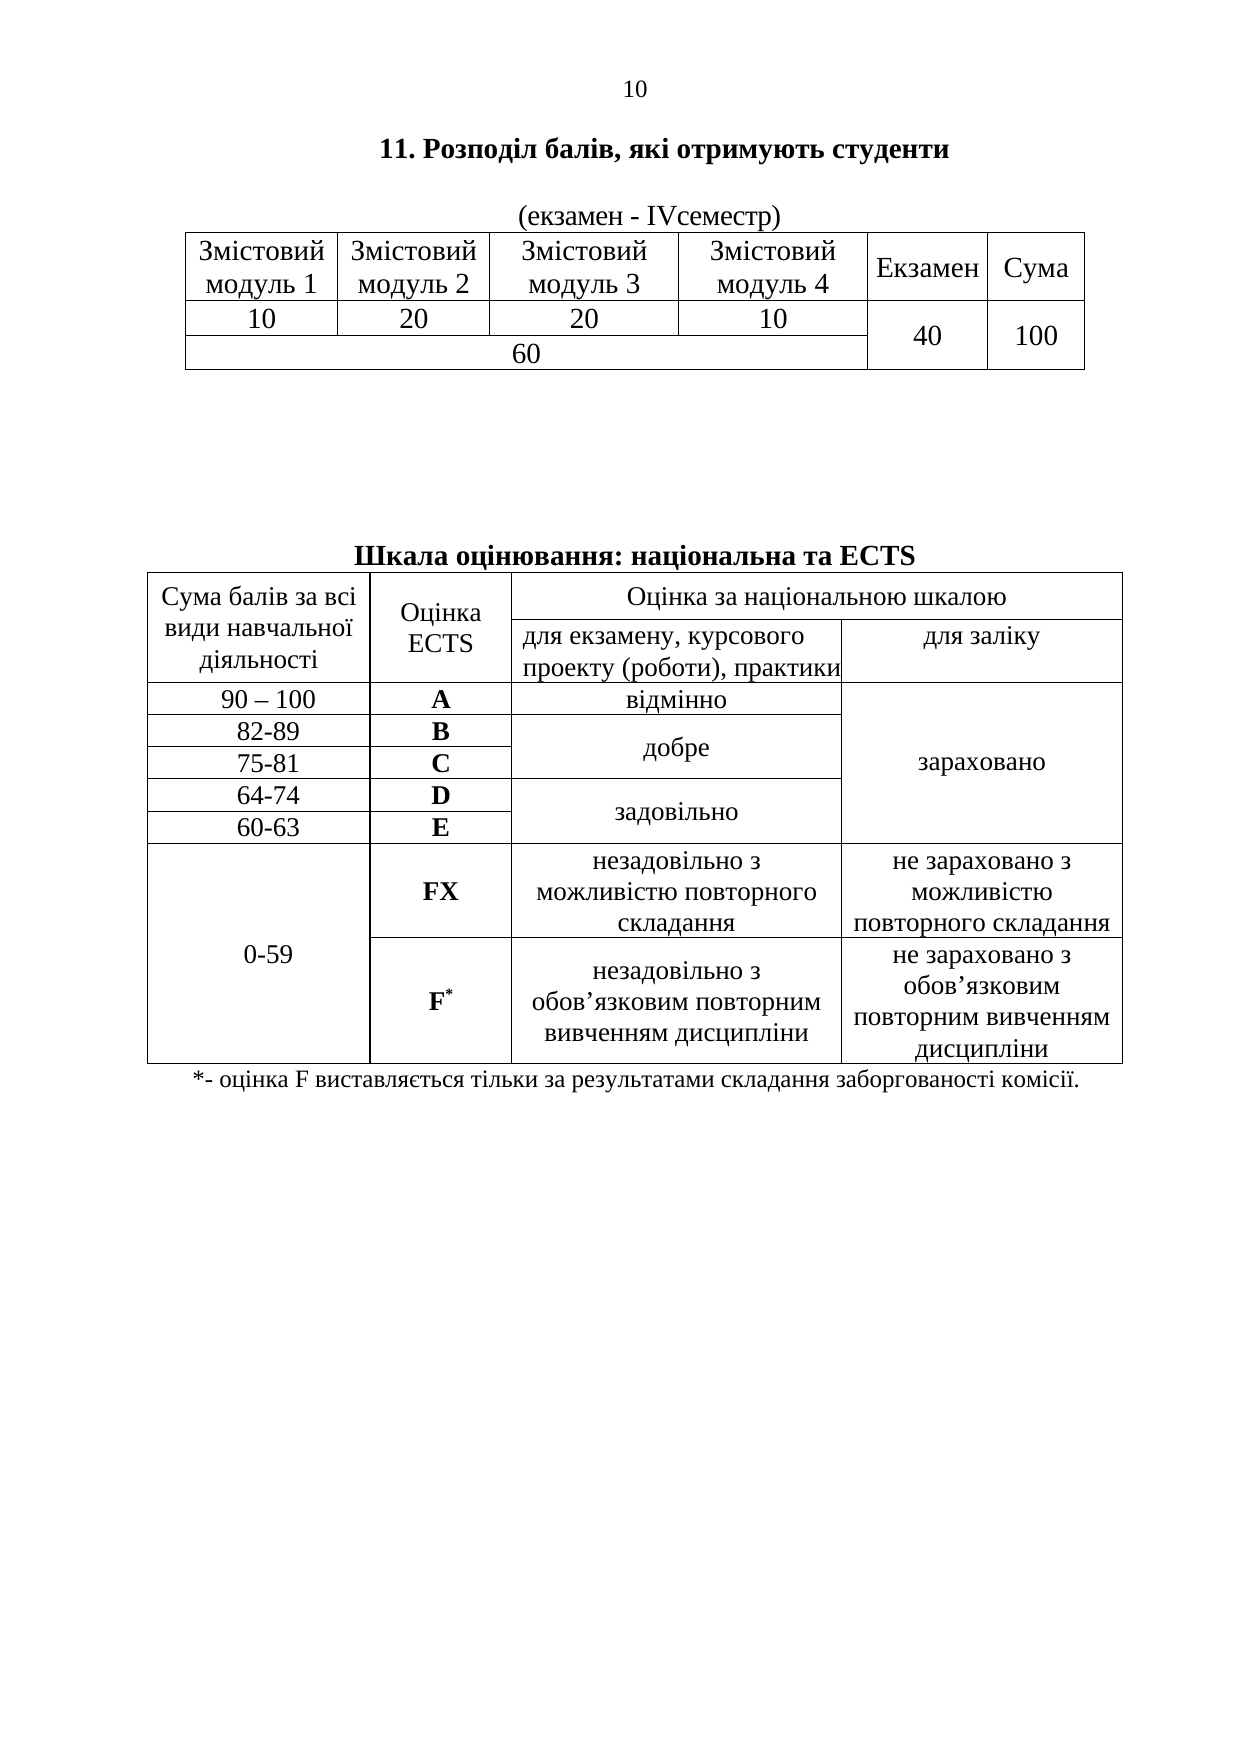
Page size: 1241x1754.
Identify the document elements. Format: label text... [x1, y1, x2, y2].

table_cell 60-63 [148, 812, 369, 843]
table_cell 100 [988, 301, 1084, 369]
table_cell не зараховано з обов’язковим повторним вивченням дисципліни [842, 938, 1122, 1063]
table_cell С [371, 747, 511, 778]
table_cell 90 – 100 [148, 683, 369, 714]
table_cell незадовільно з обов’язковим повторним вивченням дисципліни [512, 938, 841, 1063]
table_cell задовільно [512, 779, 841, 843]
table_cell 60 [186, 336, 867, 369]
table_cell 20 [338, 301, 489, 335]
table_cell 0-59 [148, 844, 369, 1063]
table_cell 20 [490, 301, 678, 335]
table_cell F* [371, 938, 511, 1063]
table_header Змістовий модуль 2 [338, 233, 489, 300]
table_header Екзамен [868, 233, 987, 300]
table_cell добре [512, 715, 841, 778]
text Шкала оцінювання: національна та ECTS [118, 538, 1152, 572]
table_cell D [371, 779, 511, 811]
table_header Змістовий модуль 4 [679, 233, 867, 300]
table_cell Е [371, 812, 511, 843]
table_cell А [371, 683, 511, 714]
text 11. Розподіл балів, які отримують студенти [133, 131, 1152, 165]
table_cell відмінно [512, 683, 841, 714]
table_cell не зараховано з можливістю повторного складання [842, 844, 1122, 937]
table_header Сума балів за всі види навчальної діяльності [148, 573, 369, 682]
table_cell 82-89 [148, 715, 369, 746]
table_cell 10 [679, 301, 867, 335]
table_header Сума [988, 233, 1084, 300]
table_cell FX [371, 844, 511, 937]
text *- оцінка F виставляється тільки за результатами складання заборгованості комісії. [118, 1064, 1152, 1093]
table_cell 75-81 [148, 747, 369, 778]
table_cell незадовільно з можливістю повторного складання [512, 844, 841, 937]
table_header Оцінка ECTS [371, 573, 511, 682]
table_cell зараховано [842, 683, 1122, 843]
table_cell для екзамену, курсового проекту (роботи), практики [512, 620, 841, 682]
table_header Оцінка за національною шкалою [512, 573, 1122, 618]
table_cell 10 [186, 301, 337, 335]
table_cell В [371, 715, 511, 746]
text (екзамен - IVсеместр) [118, 198, 1152, 232]
table_header Змістовий модуль 1 [186, 233, 337, 300]
table_cell 40 [868, 301, 987, 369]
table_header Змістовий модуль 3 [490, 233, 678, 300]
table_cell для заліку [842, 620, 1122, 682]
table_cell 64-74 [148, 779, 369, 811]
